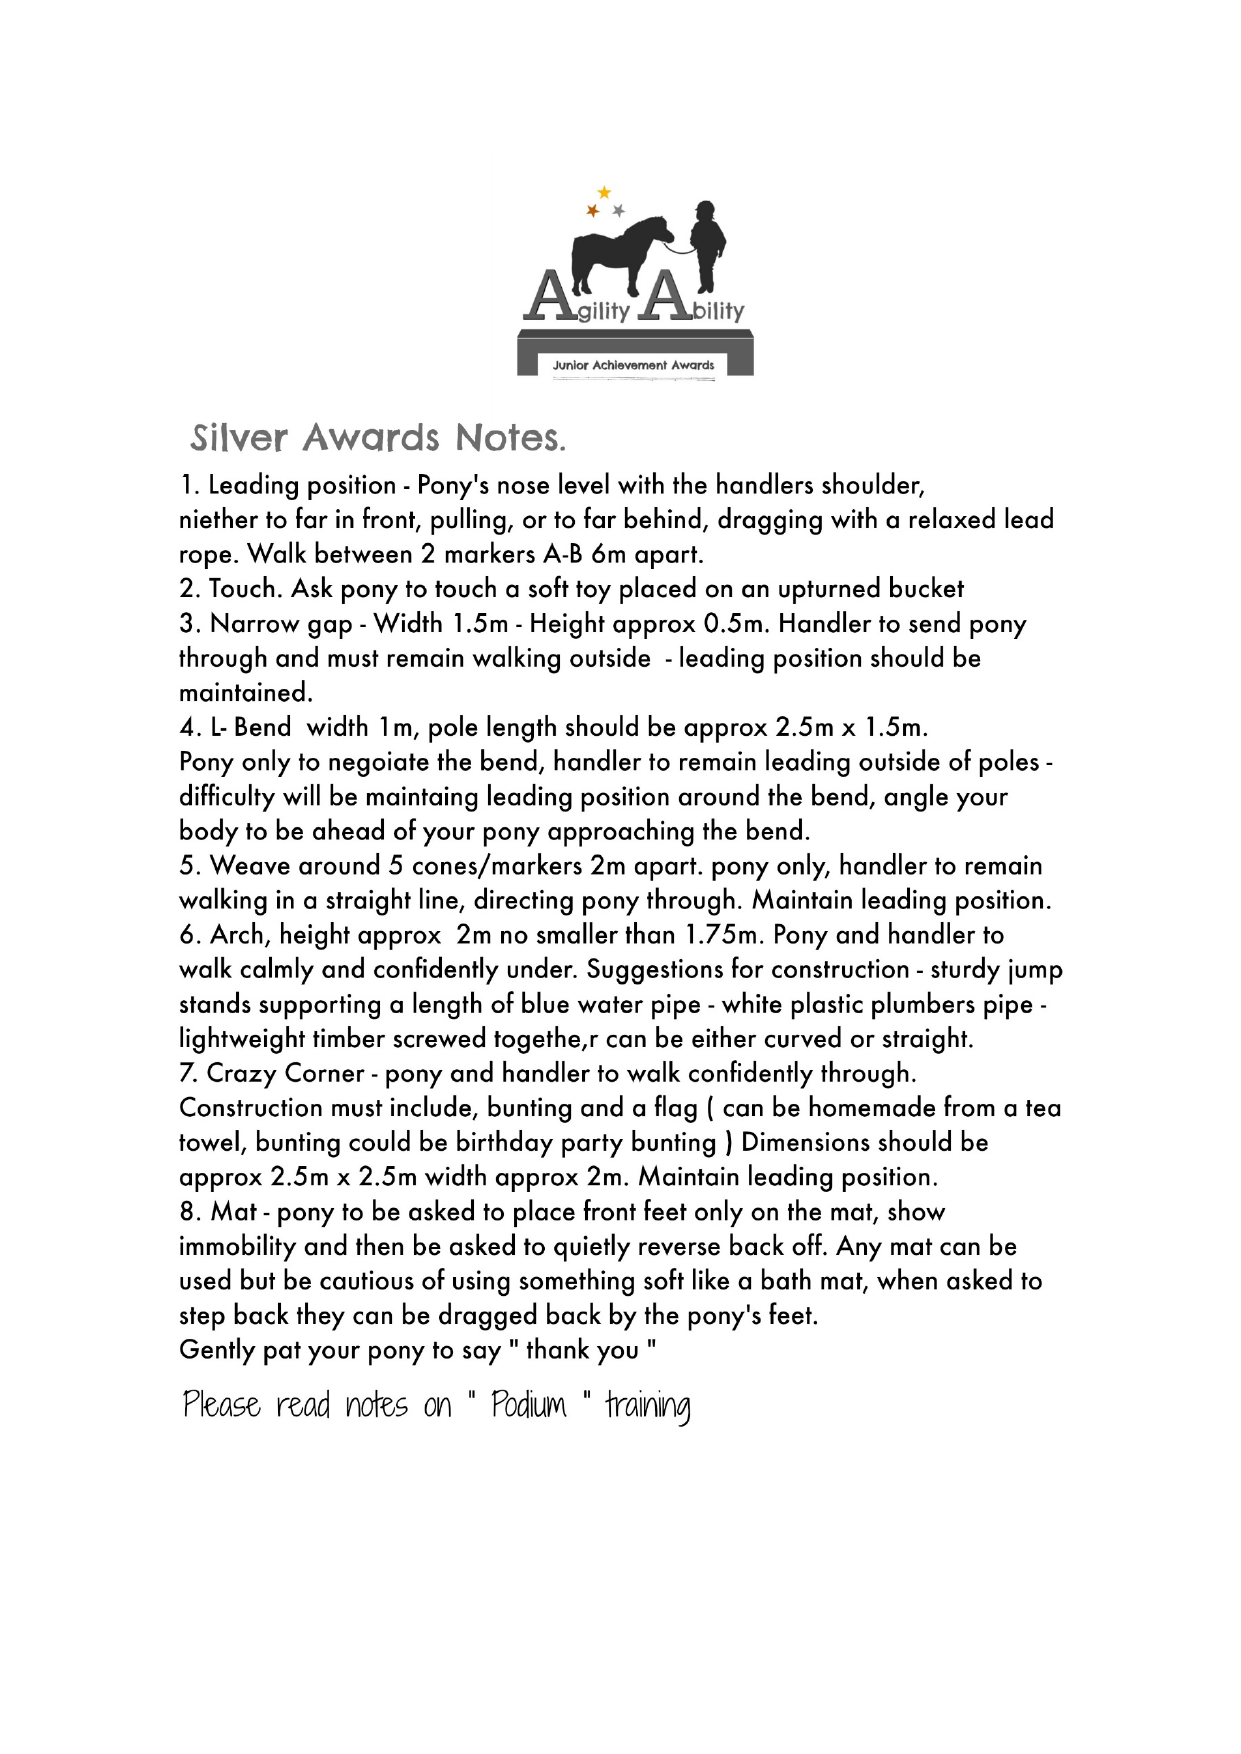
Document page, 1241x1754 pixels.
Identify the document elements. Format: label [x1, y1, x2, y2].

picture [150, 150, 1091, 1449]
